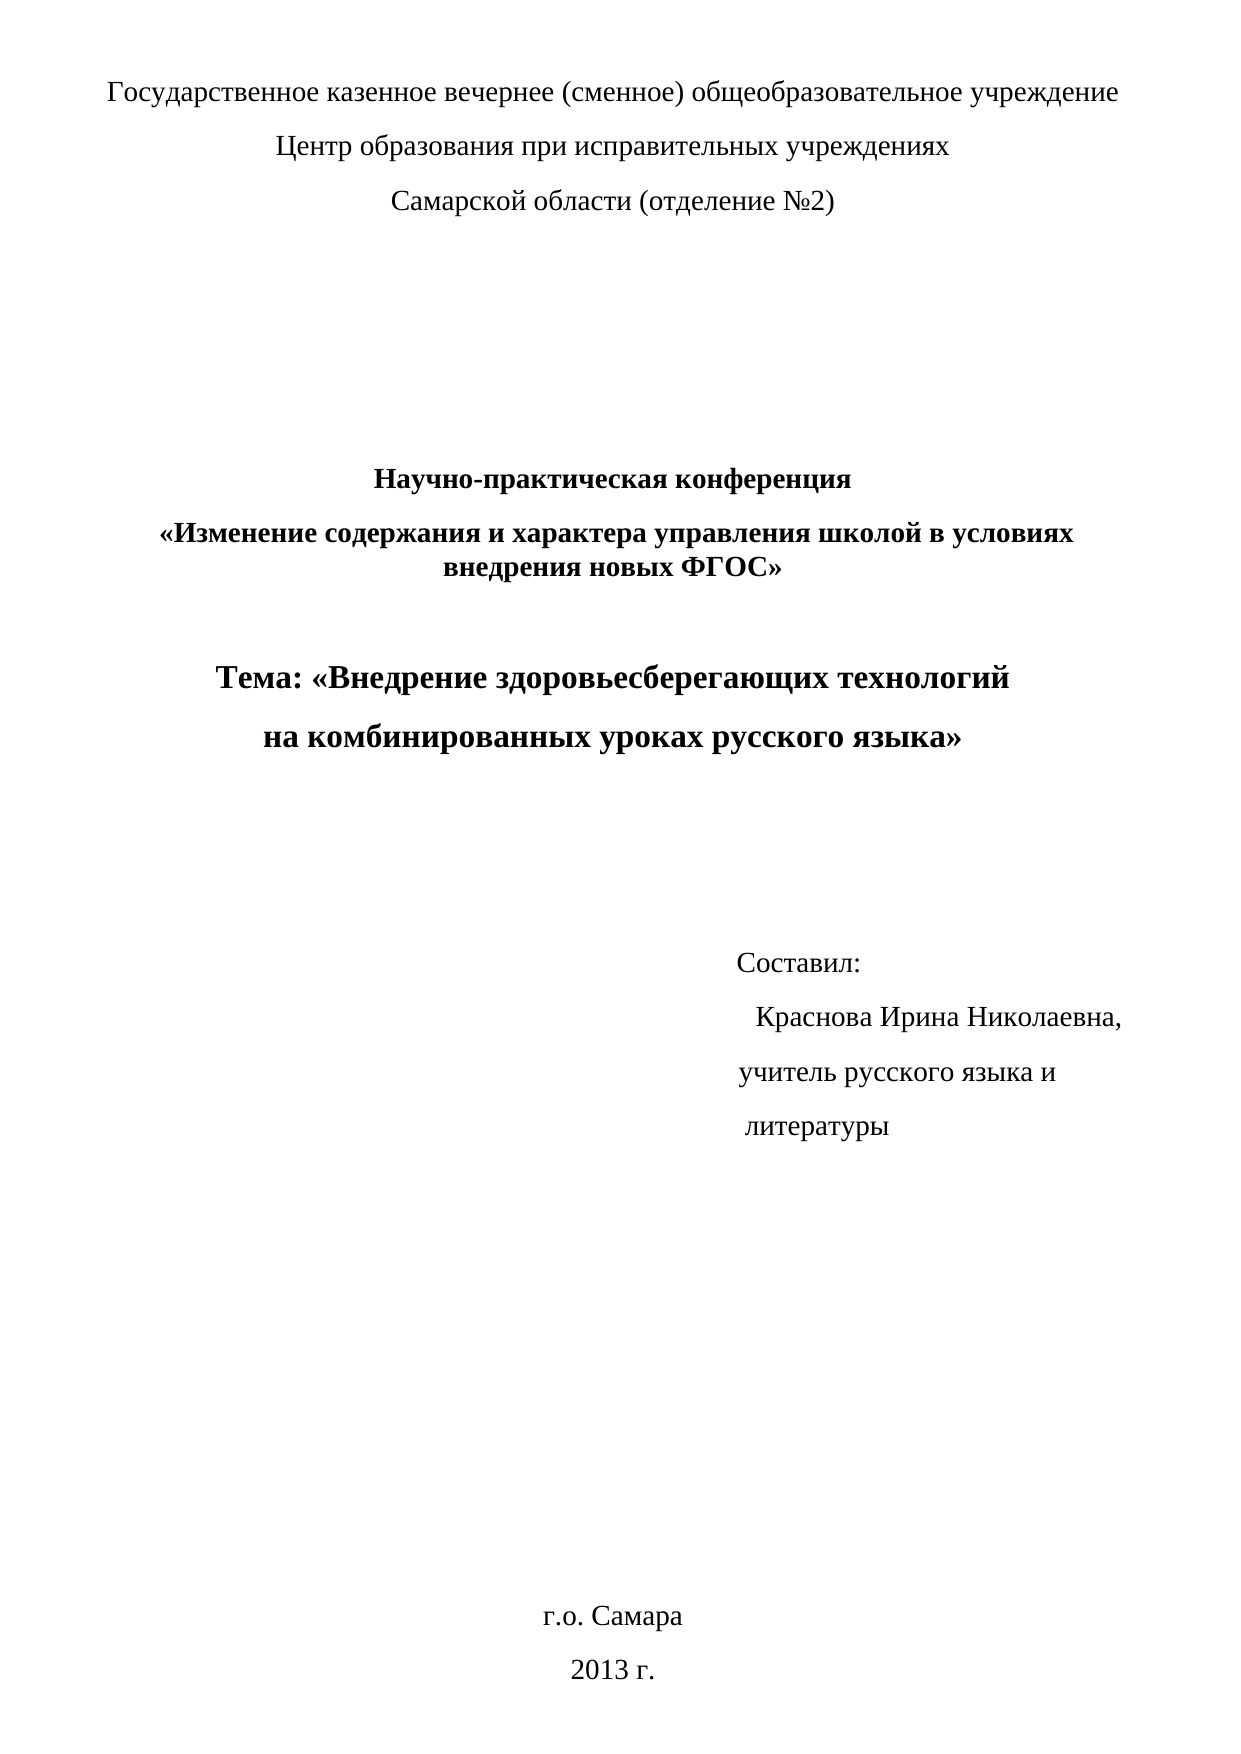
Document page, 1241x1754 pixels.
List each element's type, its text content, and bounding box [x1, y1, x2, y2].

text литературы [103, 1108, 1122, 1142]
text «Изменение содержания и характера управления школой в условиях внедрения новых ФГОС» [103, 515, 1122, 582]
text Научно-практическая конференция [103, 461, 1122, 494]
text Центр образования при исправительных учреждениях [103, 128, 1122, 162]
text г.о. Самара [103, 1598, 1122, 1631]
text Составил: [103, 945, 1122, 979]
text 2013 г. [103, 1652, 1122, 1686]
text Краснова Ирина Николаевна, [103, 999, 1122, 1033]
text на комбинированных уроках русского языка» [103, 717, 1122, 755]
text Тема: «Внедрение здоровьесберегающих технологий [103, 657, 1122, 696]
text учитель русского языка и [103, 1054, 1122, 1087]
text Самарской области (отделение №2) [103, 183, 1122, 216]
text Государственное казенное вечернее (сменное) общеобразовательное учреждение [103, 74, 1122, 107]
